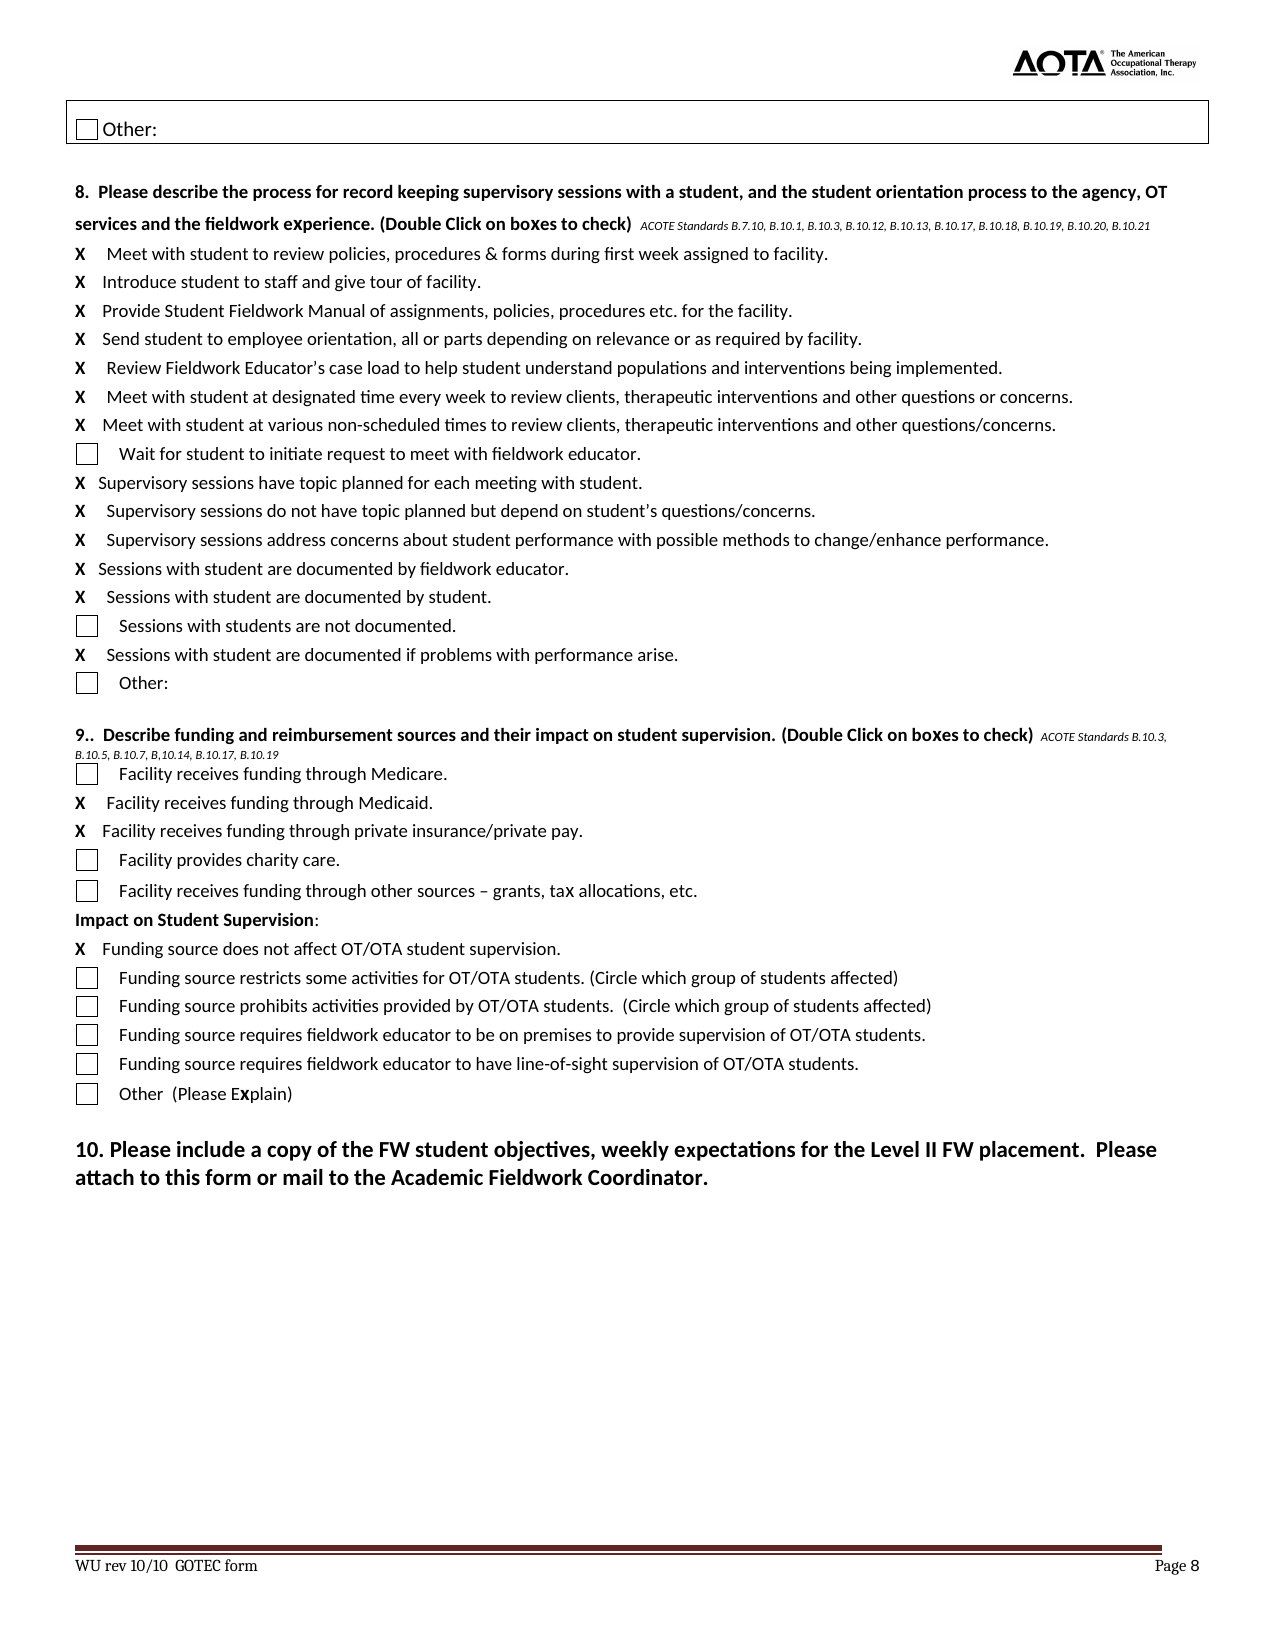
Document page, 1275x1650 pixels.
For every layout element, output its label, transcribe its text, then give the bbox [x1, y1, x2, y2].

text Facility receives funding through Medicare. [75, 762, 1200, 785]
text Facility receives funding through other sources – grants, tax allocations, etc. [75, 877, 1200, 902]
text X Supervisory sessions have topic planned for each meeting with student. [75, 471, 1200, 494]
text Funding source requires fieldwork educator to have line-of-sight supervision of OT/OTA students. [75, 1052, 1200, 1075]
text X Supervisory sessions do not have topic planned but depend on student’s questions/concerns. [75, 499, 1200, 522]
text X Sessions with student are documented by student. [75, 585, 1200, 608]
text X Meet with student at designated time every week to review clients, therapeutic interventions and other questions or concerns. [75, 385, 1200, 408]
text Funding source restricts some activities for OT/OTA students. (Circle which group of students affected) [75, 966, 1200, 989]
text Funding source prohibits activities provided by OT/OTA students. (Circle which group of students affected) [75, 994, 1200, 1017]
text X Introduce student to staff and give tour of facility. [75, 270, 1200, 293]
text Sessions with students are not documented. [75, 614, 1200, 637]
text Other (Please Explain) [75, 1081, 1200, 1106]
text X Meet with student at various non-scheduled times to review clients, therapeutic interventions and other questions/concerns. [75, 413, 1200, 436]
text Wait for student to initiate request to meet with fieldwork educator. [75, 442, 1200, 465]
text X Meet with student to review policies, procedures & forms during first week assigned to facility. [75, 242, 1200, 264]
text 8. Please describe the process for record keeping supervisory sessions with a student, and the student orientation process to the agency, OT services and the fieldwork experience. (Double Click on boxes to check) ACOTE Standards B.7.10, B.10.1, B.10.3, B.10.12, B.10.13, B.10.17, B.10.18, B.10.19, B.10.20, B.10.21 [75, 181, 1200, 235]
text X Supervisory sessions address concerns about student performance with possible methods to change/enhance performance. [75, 528, 1200, 551]
text Funding source requires fieldwork educator to be on premises to provide supervision of OT/OTA students. [75, 1023, 1200, 1046]
text X Funding source does not affect OT/OTA student supervision. [75, 937, 1200, 960]
text 9.. Describe funding and reimbursement sources and their impact on student supervision. (Double Click on boxes to check) ACOTE Standards B.10.3, B.10.5, B.10.7, B,10.14, B.10.17, B.10.19 [75, 722, 1200, 762]
text X Facility receives funding through private insurance/private pay. [75, 819, 1200, 842]
text X Facility receives funding through Medicaid. [75, 791, 1200, 814]
text Other: [75, 671, 1200, 694]
picture [1012, 45, 1200, 82]
text X Send student to employee orientation, all or parts depending on relevance or as required by facility. [75, 328, 1200, 351]
text Impact on Student Supervision: [75, 909, 1200, 932]
text X Sessions with student are documented if problems with performance arise. [75, 643, 1200, 666]
text 10. Please include a copy of the FW student objectives, weekly expectations for the Level II FW placement. Please attach to this form or mail to the Academic Fieldwork Coordinator. [75, 1135, 1200, 1191]
text Facility provides charity care. [75, 848, 1200, 871]
text X Review Fieldwork Educator’s case load to help student understand populations and interventions being implemented. [75, 356, 1200, 379]
text X Provide Student Fieldwork Manual of assignments, policies, procedures etc. for the facility. [75, 299, 1200, 322]
text Other: [67, 101, 1208, 143]
text X Sessions with student are documented by fieldwork educator. [75, 557, 1200, 580]
